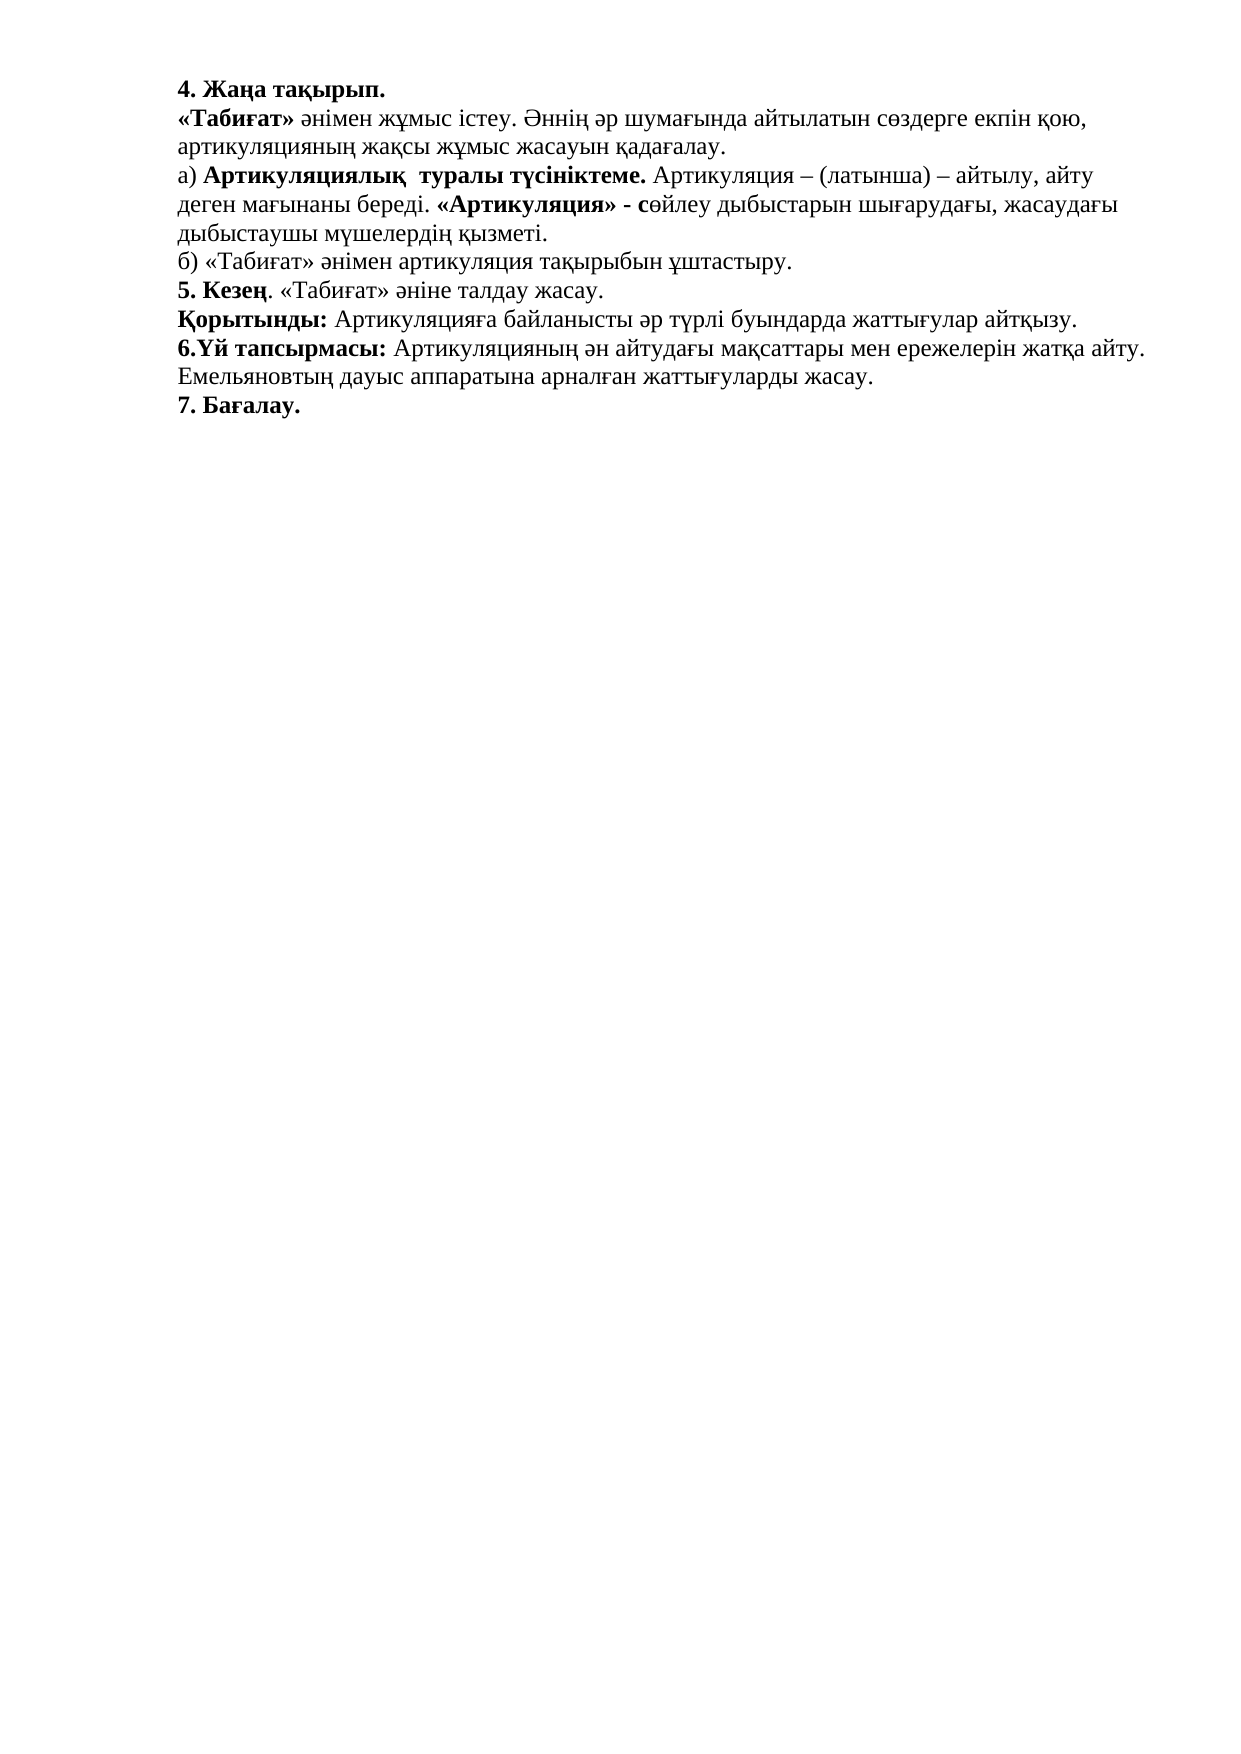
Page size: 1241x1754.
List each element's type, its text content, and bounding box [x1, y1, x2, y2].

text 6.Үй тапсырмасы: Артикуляцияның ән айтудағы мақсаттары мен ережелерін жатқа айту. Емельяновтың дауыс аппаратына арналған жаттығуларды жасау. 7. Бағалау. [177, 333, 1152, 419]
text а) Артикуляциялық туралы түсініктеме. Артикуляция – (латынша) – айтылу, айту деген мағынаны береді. «Артикуляция» - сөйлеу дыбыстарын шығарудағы, жасаудағы дыбыстаушы мүшелердің қызметі. [177, 160, 1152, 246]
text 4. Жаңа тақырып. [177, 74, 1152, 103]
text «Табиғат» әнімен жұмыс істеу. Әннің әр шумағында айтылатын сөздерге екпін қою, артикуляцияның жақсы жұмыс жасауын қадағалау. [177, 103, 1152, 160]
text 5. Кезең. «Табиғат» әніне талдау жасау. [177, 275, 1152, 304]
text б) «Табиғат» әнімен артикуляция тақырыбын ұштастыру. [177, 246, 1152, 275]
text Қорытынды: Артикуляцияға байланысты әр түрлі буындарда жаттығулар айтқызу. [177, 304, 1152, 333]
